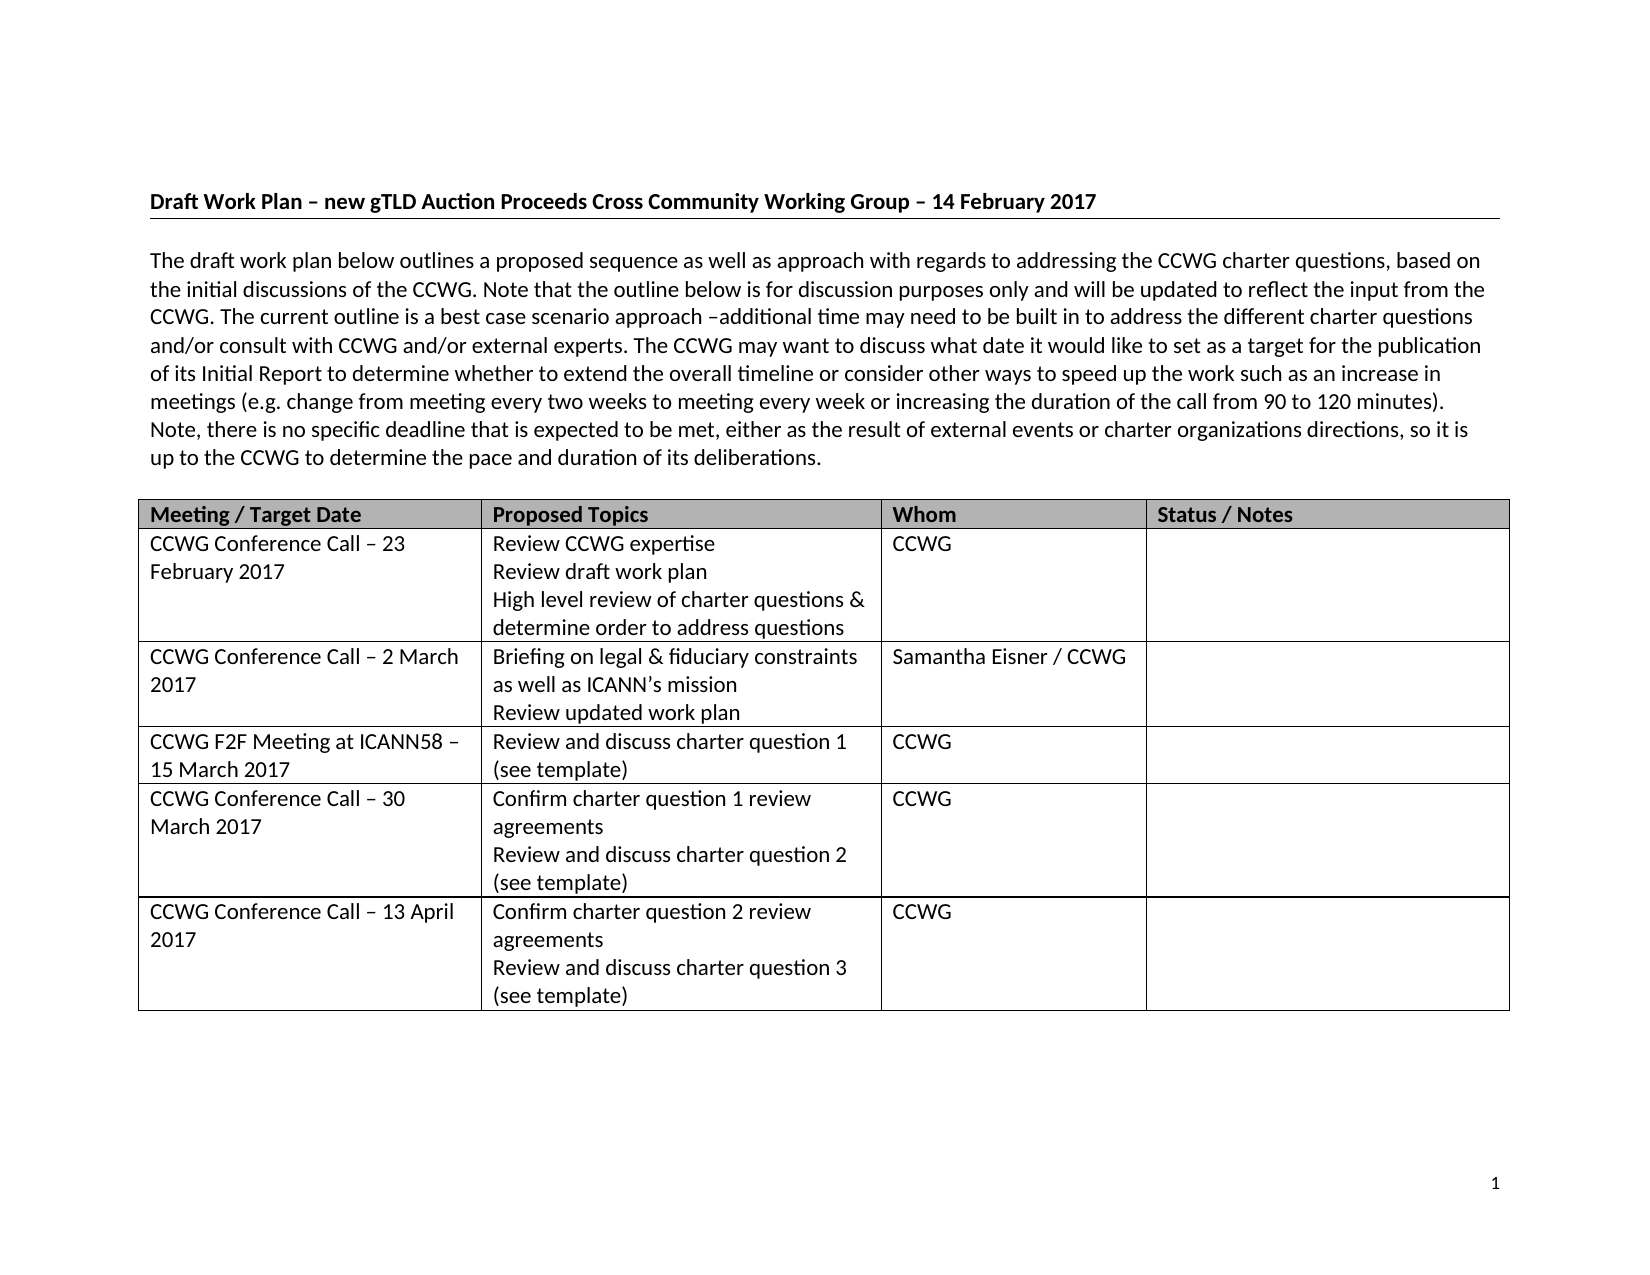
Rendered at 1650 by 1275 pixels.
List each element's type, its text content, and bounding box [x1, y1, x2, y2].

table_cell CCWG [882, 784, 1146, 896]
table_header Whom [882, 500, 1146, 528]
table_cell Confirm charter question 2 review agreements Review and discuss charter question 3 (see template) [482, 898, 881, 1009]
table_cell [1147, 727, 1509, 783]
table_cell Briefing on legal & fiduciary constraints as well as ICANN’s mission Review updated work plan [482, 642, 881, 726]
table_header Proposed Topics [482, 500, 881, 528]
table_cell CCWG [882, 898, 1146, 1009]
text Draft Work Plan – new gTLD Auction Proceeds Cross Community Working Group – 14 February 2017 [150, 187, 1500, 218]
table_cell CCWG Conference Call – 23 February 2017 [139, 529, 481, 641]
table_header Meeting / Target Date [139, 500, 481, 528]
table_cell [1147, 898, 1509, 1009]
table_cell CCWG F2F Meeting at ICANN58 – 15 March 2017 [139, 727, 481, 783]
table_cell [1147, 529, 1509, 641]
table_cell [1147, 642, 1509, 726]
table_cell Review and discuss charter question 1 (see template) [482, 727, 881, 783]
table_header Status / Notes [1147, 500, 1509, 528]
table_cell Samantha Eisner / CCWG [882, 642, 1146, 726]
table_cell [1147, 784, 1509, 896]
table_cell CCWG Conference Call – 30 March 2017 [139, 784, 481, 896]
table_cell Confirm charter question 1 review agreements Review and discuss charter question 2 (see template) [482, 784, 881, 896]
table_cell CCWG Conference Call – 13 April 2017 [139, 898, 481, 1009]
table_cell Review CCWG expertise Review draft work plan High level review of charter questions & determine order to address questions [482, 529, 881, 641]
text The draft work plan below outlines a proposed sequence as well as approach with regards to addressing the CCWG charter questions, based on the initial discussions of the CCWG. Note that the outline below is for discussion purposes only and will be updated to reflect the input from the CCWG. The current outline is a best case scenario approach –additional time may need to be built in to address the different charter questions and/or consult with CCWG and/or external experts. The CCWG may want to discuss what date it would like to set as a target for the publication of its Initial Report to determine whether to extend the overall timeline or consider other ways to speed up the work such as an increase in meetings (e.g. change from meeting every two weeks to meeting every week or increasing the duration of the call from 90 to 120 minutes). Note, there is no specific deadline that is expected to be met, either as the result of external events or charter organizations directions, so it is up to the CCWG to determine the pace and duration of its deliberations. [150, 247, 1500, 471]
table_cell CCWG [882, 727, 1146, 783]
table_cell CCWG Conference Call – 2 March 2017 [139, 642, 481, 726]
table_cell CCWG [882, 529, 1146, 641]
